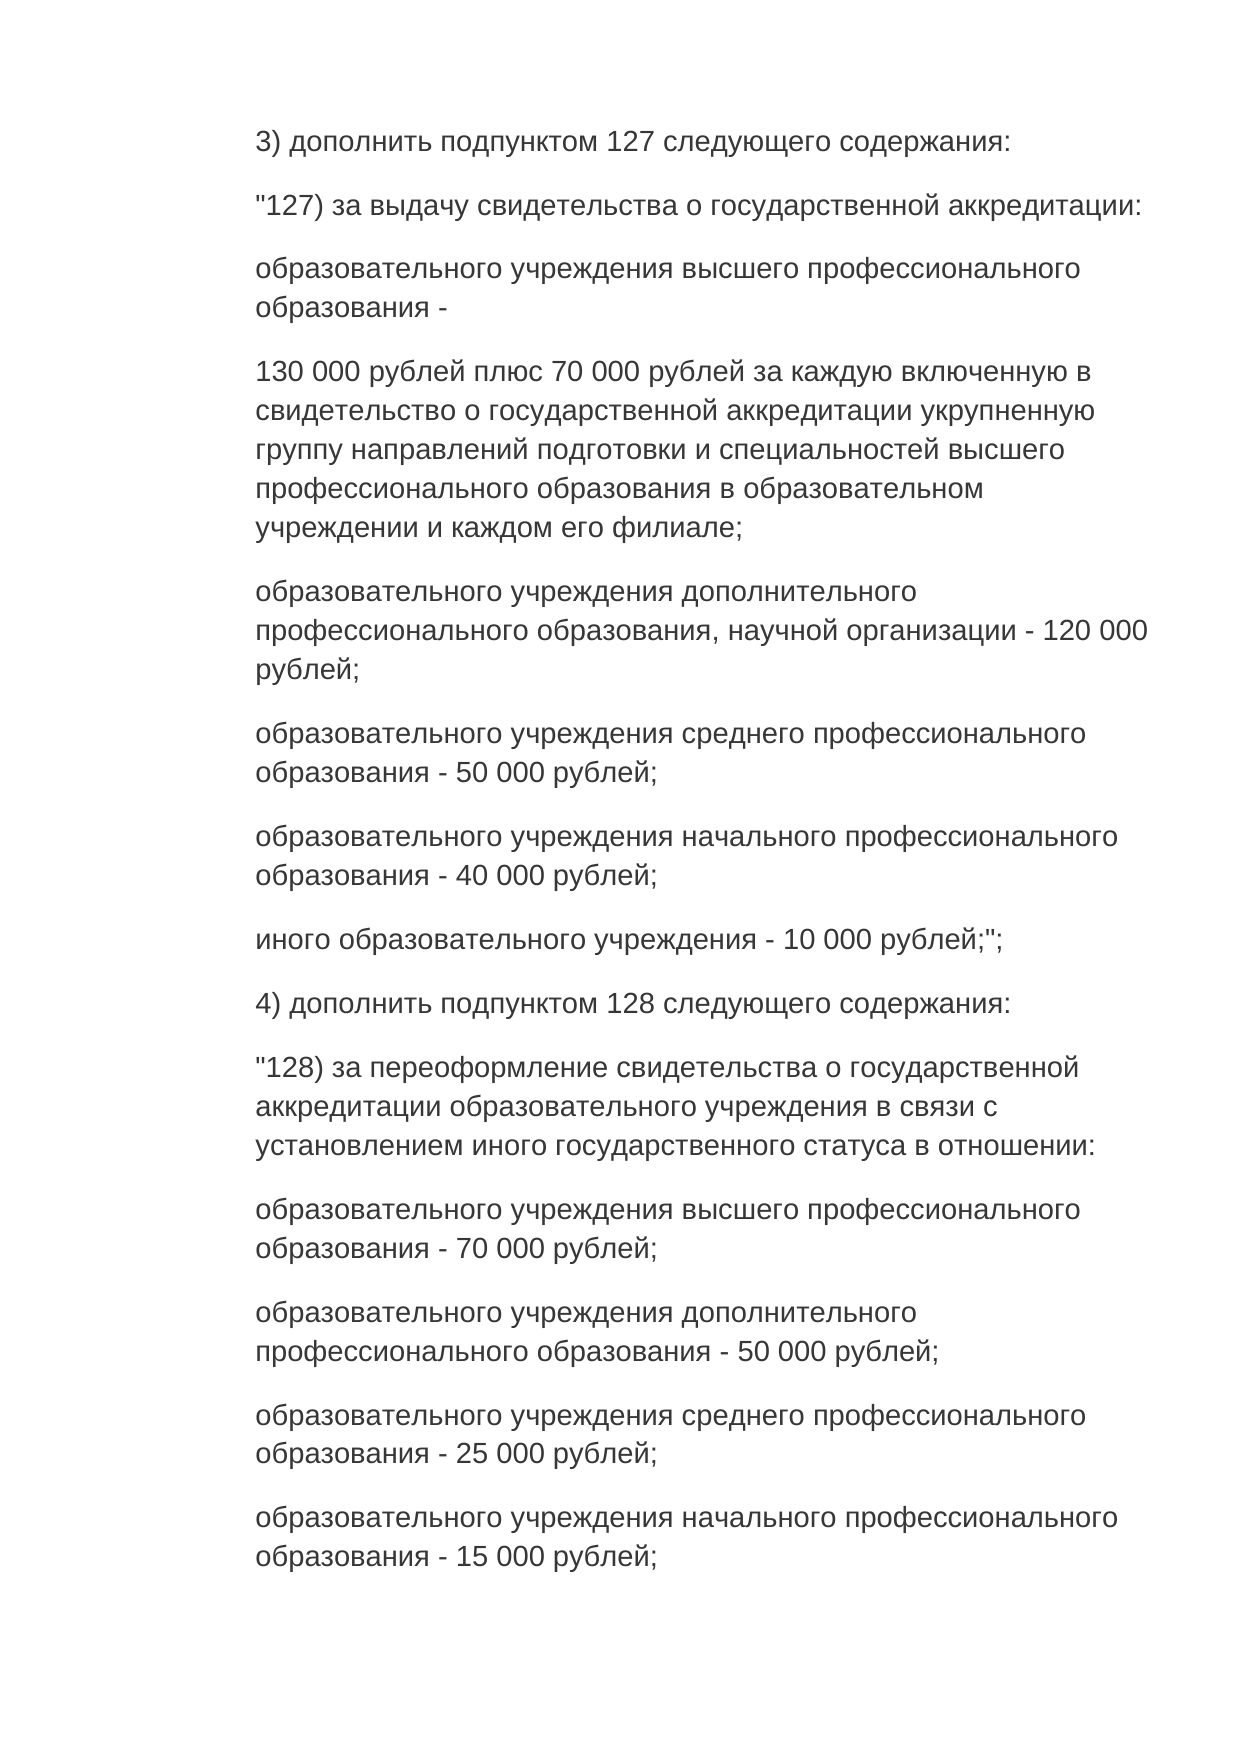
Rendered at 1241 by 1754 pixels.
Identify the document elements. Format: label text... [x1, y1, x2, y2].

text иного образовательного учреждения - 10 000 рублей;"; [255, 916, 1152, 955]
text 4) дополнить подпунктом 128 следующего содержания: [255, 980, 1152, 1019]
text образовательного учреждения среднего профессионального образования - 50 000 рублей; [255, 711, 1152, 788]
text "128) за переоформление свидетельства о государственной аккредитации образовательного учреждения в связи с установлением иного государственного статуса в отношении: [255, 1044, 1152, 1161]
text образовательного учреждения высшего профессионального образования - [255, 246, 1152, 324]
text образовательного учреждения дополнительного профессионального образования, научной организации - 120 000 рублей; [255, 569, 1152, 686]
text образовательного учреждения высшего профессионального образования - 70 000 рублей; [255, 1186, 1152, 1264]
text образовательного учреждения среднего профессионального образования - 25 000 рублей; [255, 1392, 1152, 1470]
text 130 000 рублей плюс 70 000 рублей за каждую включенную в свидетельство о государственной аккредитации укрупненную группу направлений подготовки и специальностей высшего профессионального образования в образовательном учреждении и каждом его филиале; [255, 349, 1152, 544]
text образовательного учреждения дополнительного профессионального образования - 50 000 рублей; [255, 1289, 1152, 1367]
text 3) дополнить подпунктом 127 следующего содержания: [255, 118, 1152, 157]
text образовательного учреждения начального профессионального образования - 15 000 рублей; [255, 1495, 1152, 1573]
text "127) за выдачу свидетельства о государственной аккредитации: [255, 182, 1152, 221]
text образовательного учреждения начального профессионального образования - 40 000 рублей; [255, 813, 1152, 891]
